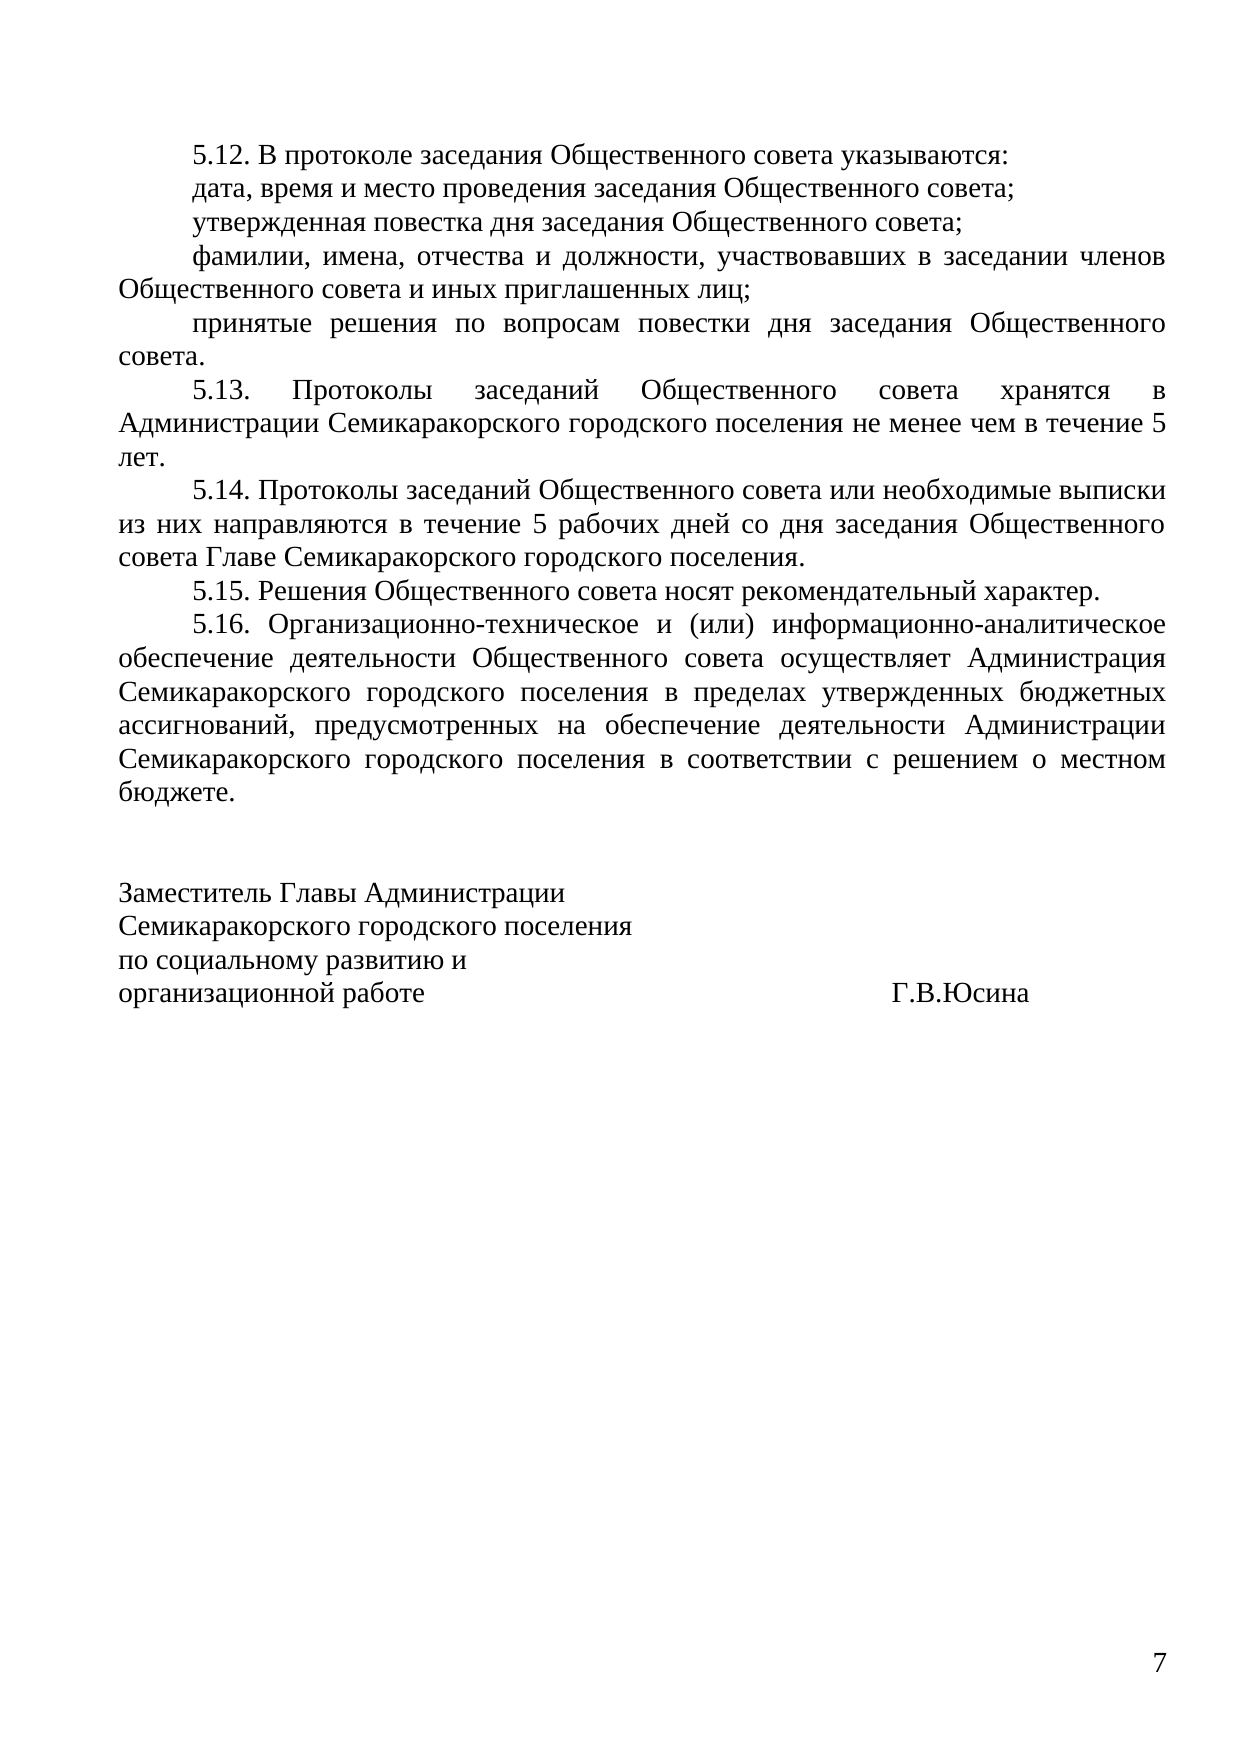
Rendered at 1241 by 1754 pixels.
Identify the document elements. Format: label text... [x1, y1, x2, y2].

text дата, время и место проведения заседания Общественного совета; [118, 171, 1167, 204]
text принятые решения по вопросам повестки дня заседания Общественного совета. [118, 305, 1167, 372]
text 5.16. Организационно-техническое и (или) информационно-аналитическое обеспечение деятельности Общественного совета осуществляет Администрация Семикаракорского городского поселения в пределах утвержденных бюджетных ассигнований, предусмотренных на обеспечение деятельности Администрации Семикаракорского городского поселения в соответствии с решением о местном бюджете. [118, 607, 1167, 808]
text 5.12. В протоколе заседания Общественного совета указываются: [118, 137, 1167, 171]
text Семикаракорского городского поселения [118, 908, 1167, 942]
text по социальному развитию и [118, 942, 1167, 976]
text 5.13. Протоколы заседаний Общественного совета хранятся в Администрации Семикаракорского городского поселения не менее чем в течение 5 лет. [118, 372, 1167, 472]
text 5.14. Протоколы заседаний Общественного совета или необходимые выписки из них направляются в течение 5 рабочих дней со дня заседания Общественного совета Главе Семикаракорского городского поселения. [118, 472, 1167, 573]
text утвержденная повестка дня заседания Общественного совета; [118, 204, 1167, 238]
text организационной работе Г.В.Юсина [118, 976, 1167, 1009]
text Заместитель Главы Администрации [118, 875, 1167, 908]
text фамилии, имена, отчества и должности, участвовавших в заседании членов Общественного совета и иных приглашенных лиц; [118, 238, 1167, 305]
text 5.15. Решения Общественного совета носят рекомендательный характер. [118, 573, 1167, 607]
